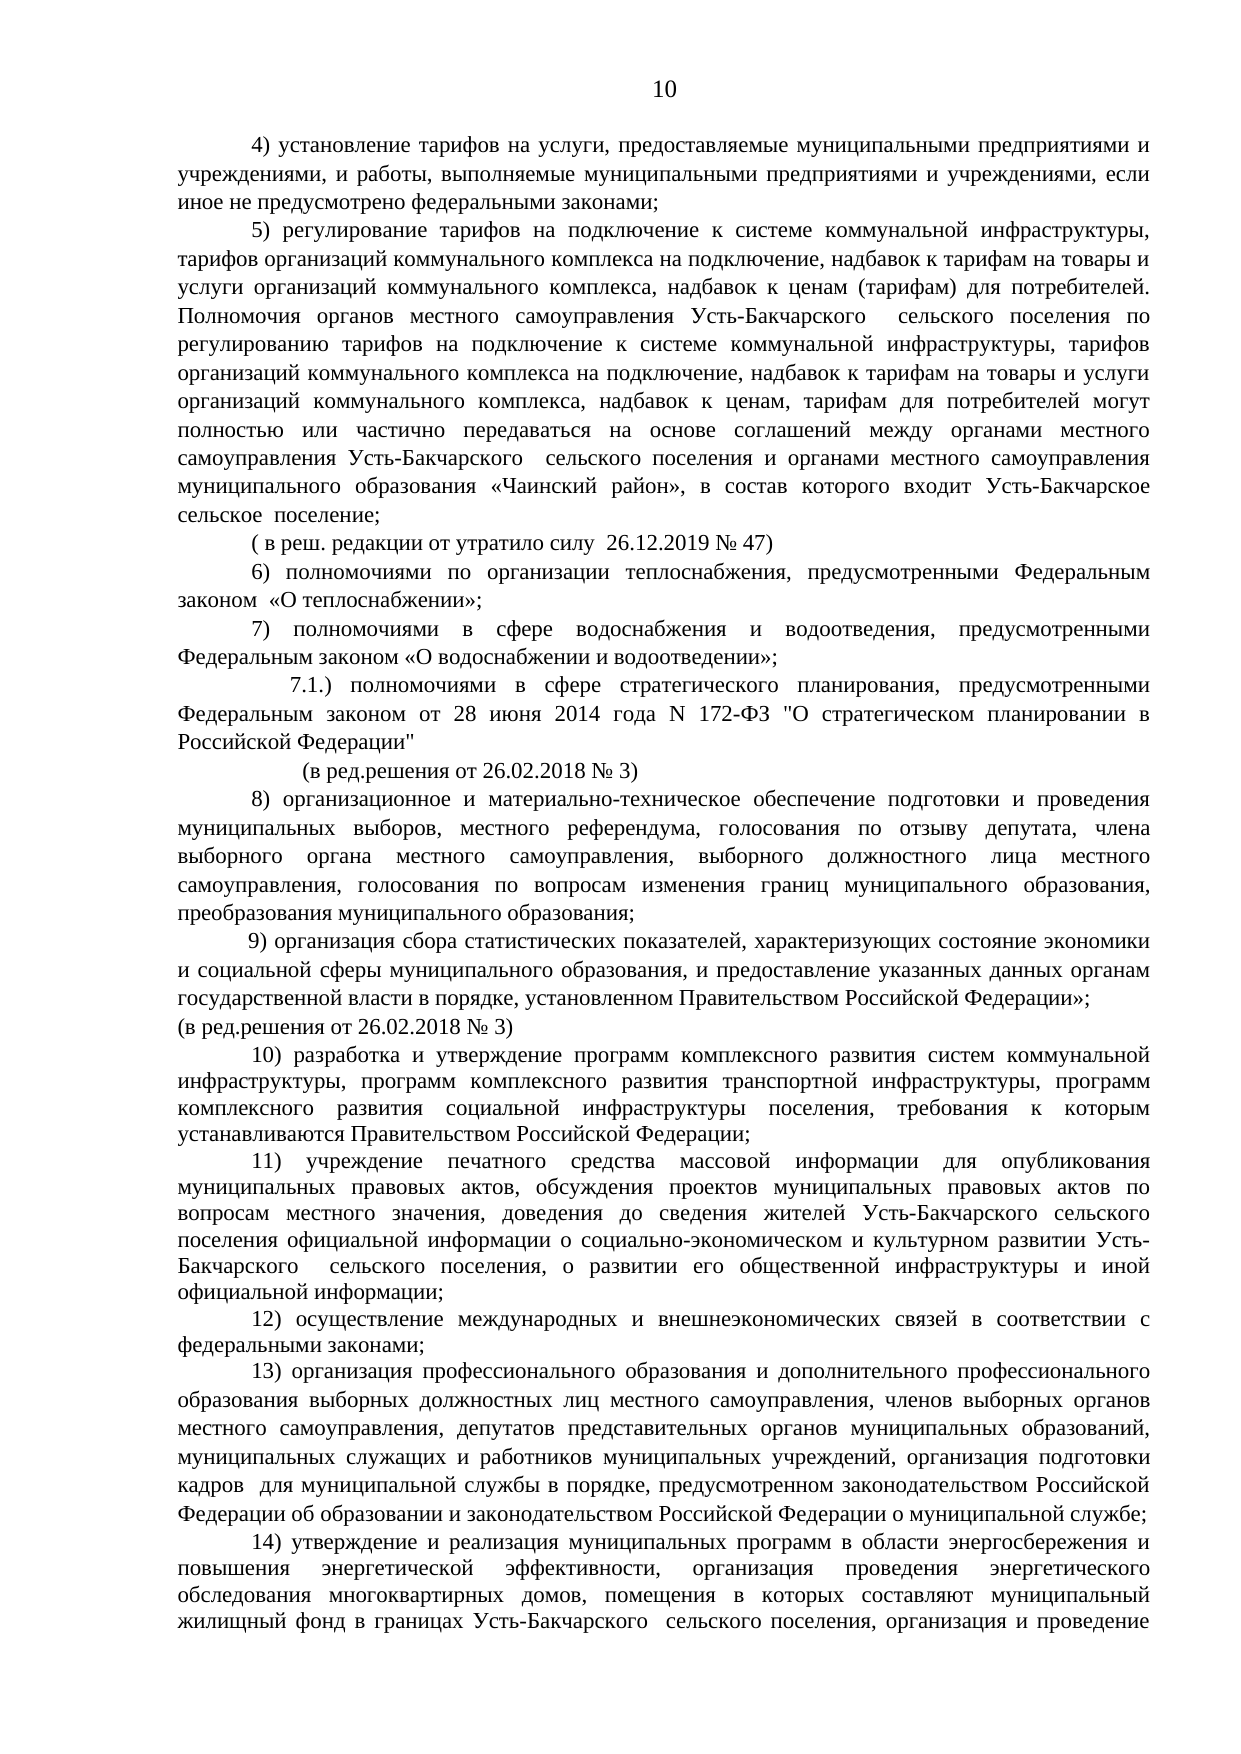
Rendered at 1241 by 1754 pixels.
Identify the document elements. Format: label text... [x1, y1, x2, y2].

text 7.1.) полномочиями в сфере стратегического планирования, предусмотренными Федеральным законом от 28 июня 2014 года N 172-ФЗ "О стратегическом планировании в Российской Федерации" [177, 672, 1152, 755]
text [177, 1528, 1152, 1633]
text 13) организация профессионального образования и дополнительного профессионального образования выборных должностных лиц местного самоуправления, членов выборных органов местного самоуправления, депутатов представительных органов муниципальных образований, муниципальных служащих и работников муниципальных учреждений, организация подготовки кадров для муниципальной службы в порядке, предусмотренном законодательством Российской Федерации об образовании и законодательством Российской Федерации о муниципальной службе; [177, 1357, 1152, 1526]
text 10) разработка и утверждение программ комплексного развития систем коммунальной инфраструктуры, программ комплексного развития транспортной инфраструктуры, программ комплексного развития социальной инфраструктуры поселения, требования к которым устанавливаются Правительством Российской Федерации; [177, 1041, 1152, 1147]
text 8) организационное и материально-техническое обеспечение подготовки и проведения муниципальных выборов, местного референдума, голосования по отзыву депутата, члена выборного органа местного самоуправления, выборного должностного лица местного самоуправления, голосования по вопросам изменения границ муниципального образования, преобразования муниципального образования; [177, 785, 1152, 925]
text 12) осуществление международных и внешнеэкономических связей в соответствии с федеральными законами; [177, 1305, 1152, 1357]
text 7) полномочиями в сфере водоснабжения и водоотведения, предусмотренными Федеральным законом «О водоснабжении и водоотведении»; [177, 615, 1152, 669]
text (в ред.решения от 26.02.2018 № 3) [177, 1013, 1152, 1039]
text ( в реш. редакции от утратило силу 26.12.2019 № 47) [177, 529, 1152, 556]
text 6) полномочиями по организации теплоснабжения, предусмотренными Федеральным законом «О теплоснабжении»; [177, 558, 1152, 613]
text 5) регулирование тарифов на подключение к системе коммунальной инфраструктуры, тарифов организаций коммунального комплекса на подключение, надбавок к тарифам на товары и услуги организаций коммунального комплекса, надбавок к ценам (тарифам) для потребителей. Полномочия органов местного самоуправления Усть-Бакчарского сельского поселения по регулированию тарифов на подключение к системе коммунальной инфраструктуры, тарифов организаций коммунального комплекса на подключение, надбавок к тарифам на товары и услуги организаций коммунального комплекса, надбавок к ценам, тарифам для потребителей могут полностью или частично передаваться на основе соглашений между органами местного самоуправления Усть-Бакчарского сельского поселения и органами местного самоуправления муниципального образования «Чаинский район», в состав которого входит Усть-Бакчарское сельское поселение; [177, 217, 1152, 527]
text 4) установление тарифов на услуги, предоставляемые муниципальными предприятиями и учреждениями, и работы, выполняемые муниципальными предприятиями и учреждениями, если иное не предусмотрено федеральными законами; [177, 131, 1152, 214]
text 11) учреждение печатного средства массовой информации для опубликования муниципальных правовых актов, обсуждения проектов муниципальных правовых актов по вопросам местного значения, доведения до сведения жителей Усть-Бакчарского сельского поселения официальной информации о социально-экономическом и культурном развитии Усть-Бакчарского сельского поселения, о развитии его общественной инфраструктуры и иной официальной информации; [177, 1147, 1152, 1305]
text (в ред.решения от 26.02.2018 № 3) [177, 757, 1152, 783]
text 9) организация сбора статистических показателей, характеризующих состояние экономики и социальной сферы муниципального образования, и предоставление указанных данных органам государственной власти в порядке, установленном Правительством Российской Федерации»; [177, 927, 1152, 1011]
